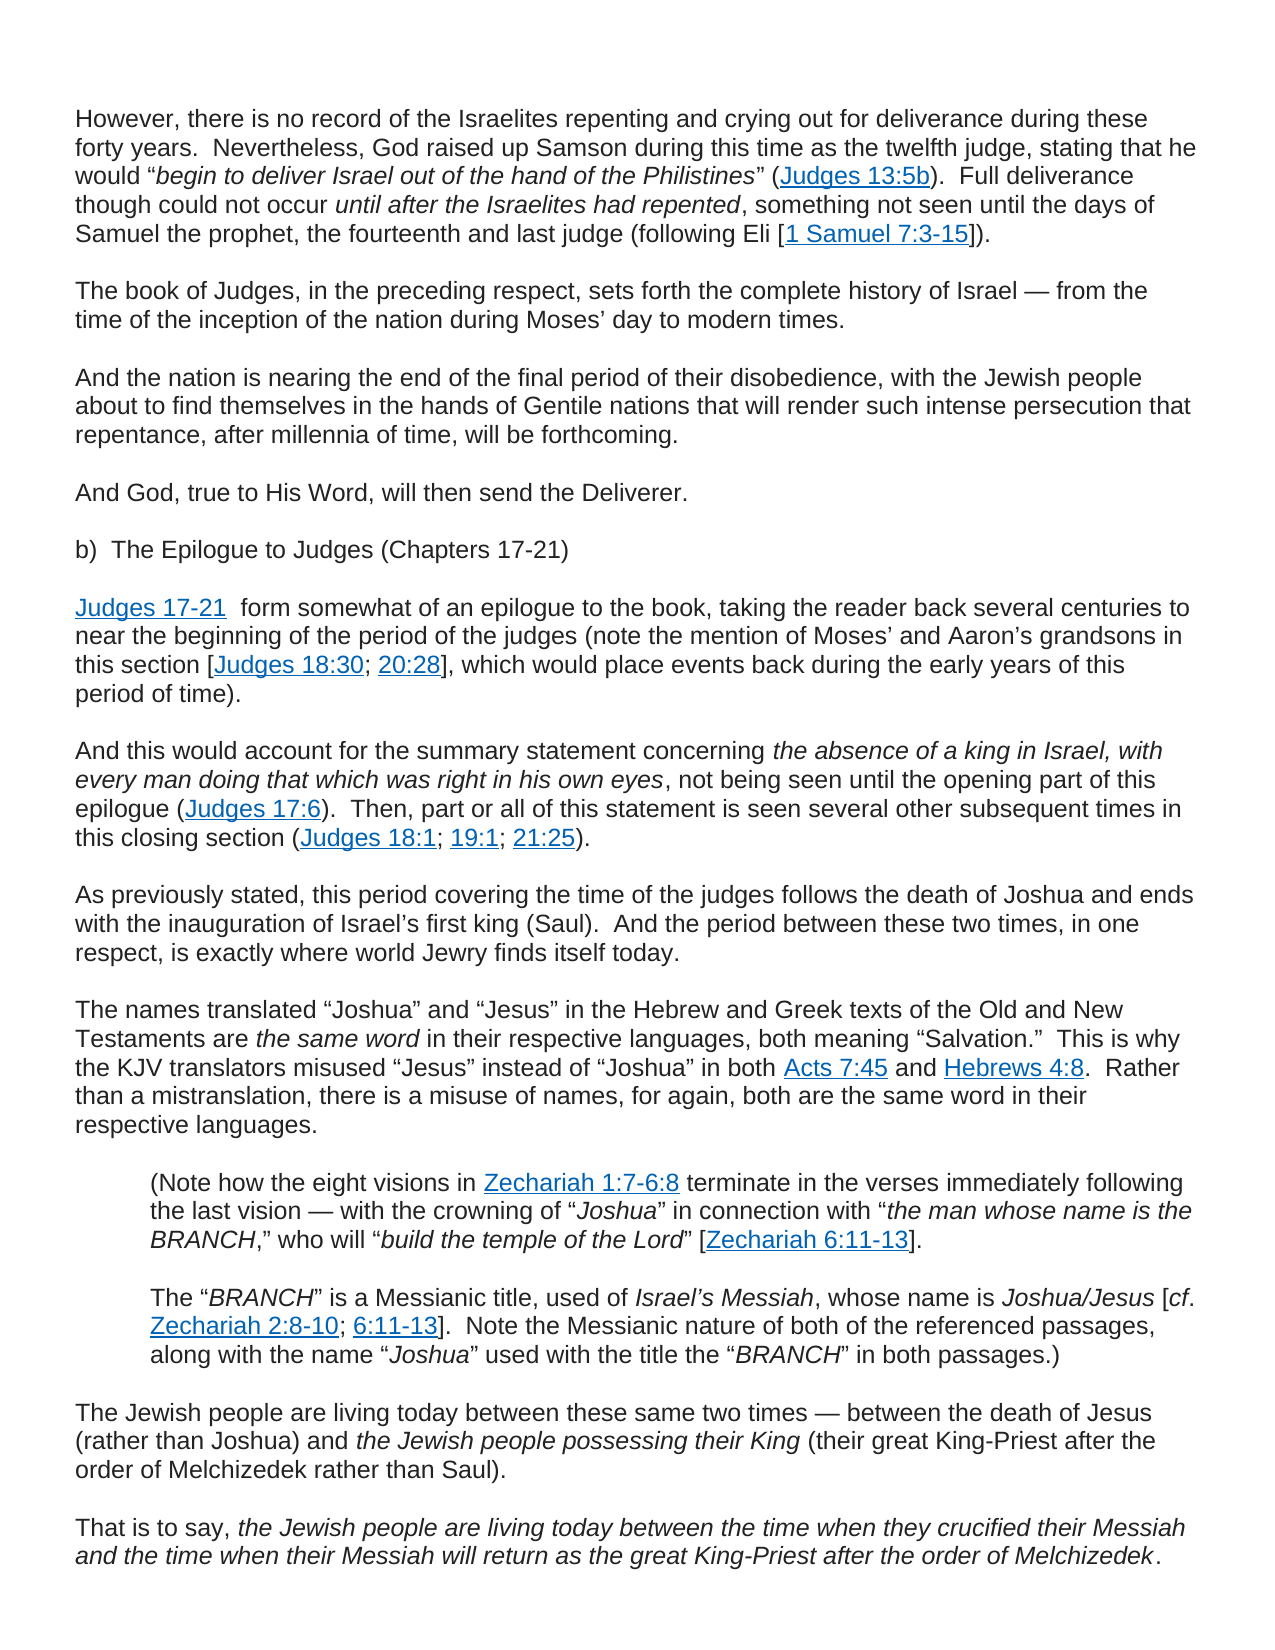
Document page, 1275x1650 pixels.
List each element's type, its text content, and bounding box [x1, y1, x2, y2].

text The book of Judges, in the preceding respect, sets forth the complete history of Israel — from the time of the inception of the nation during Moses’ day to modern times. [75, 276, 1200, 334]
text And the nation is nearing the end of the final period of their disobedience, with the Jewish people about to find themselves in the hands of Gentile nations that will render such intense persecution that repentance, after millennia of time, will be forthcoming. [75, 362, 1200, 449]
text The names translated “Joshua” and “Jesus” in the Hebrew and Greek texts of the Old and New Testaments are the same word in their respective languages, both meaning “Salvation.” This is why the KJV translators misused “Jesus” instead of “Joshua” in both Acts 7:45 and Hebrews 4:8. Rather than a mistranslation, there is a misuse of names, for again, both are the same word in their respective languages. [75, 995, 1200, 1139]
text Judges 17-21 form somewhat of an epilogue to the book, taking the reader back several centuries to near the beginning of the period of the judges (note the mention of Moses’ and Aaron’s grandsons in this section [Judges 18:30; 20:28], which would place events back during the early years of this period of time). [75, 592, 1200, 707]
text b) The Epilogue to Judges (Chapters 17-21) [75, 535, 1200, 564]
text The “BRANCH” is a Messianic title, used of Israel’s Messiah, whose name is Joshua/Jesus [cf. Zechariah 2:8-10; 6:11-13]. Note the Messianic nature of both of the referenced passages, along with the name “Joshua” used with the title the “BRANCH” in both passages.) [150, 1282, 1200, 1369]
text However, there is no record of the Israelites repenting and crying out for deliverance during these forty years. Nevertheless, God raised up Samson during this time as the twelfth judge, stating that he would “begin to deliver Israel out of the hand of the Philistines” (Judges 13:5b). Full deliverance though could not occur until after the Israelites had repented, something not seen until the days of Samuel the prophet, the fourteenth and last judge (following Eli [1 Samuel 7:3-15]). [75, 104, 1200, 247]
text That is to say, the Jewish people are living today between the time when they crucified their Messiah and the time when their Messiah will return as the great King-Priest after the order of Melchizedek. [75, 1512, 1200, 1570]
text And this would account for the summary statement concerning the absence of a king in Israel, with every man doing that which was right in his own eyes, not being seen until the opening part of this epilogue (Judges 17:6). Then, part or all of this statement is seen several other subsequent times in this closing section (Judges 18:1; 19:1; 21:25). [75, 736, 1200, 851]
text And God, true to His Word, will then send the Deliverer. [75, 477, 1200, 506]
text (Note how the eight visions in Zechariah 1:7-6:8 terminate in the verses immediately following the last vision — with the crowning of “Joshua” in connection with “the man whose name is the BRANCH,” who will “build the temple of the Lord” [Zechariah 6:11-13]. [150, 1167, 1200, 1254]
text The Jewish people are living today between these same two times — between the death of Jesus (rather than Joshua) and the Jewish people possessing their King (their great King-Priest after the order of Melchizedek rather than Saul). [75, 1397, 1200, 1484]
text As previously stated, this period covering the time of the judges follows the death of Joshua and ends with the inauguration of Israel’s first king (Saul). And the period between these two times, in one respect, is exactly where world Jewry finds itself today. [75, 880, 1200, 966]
